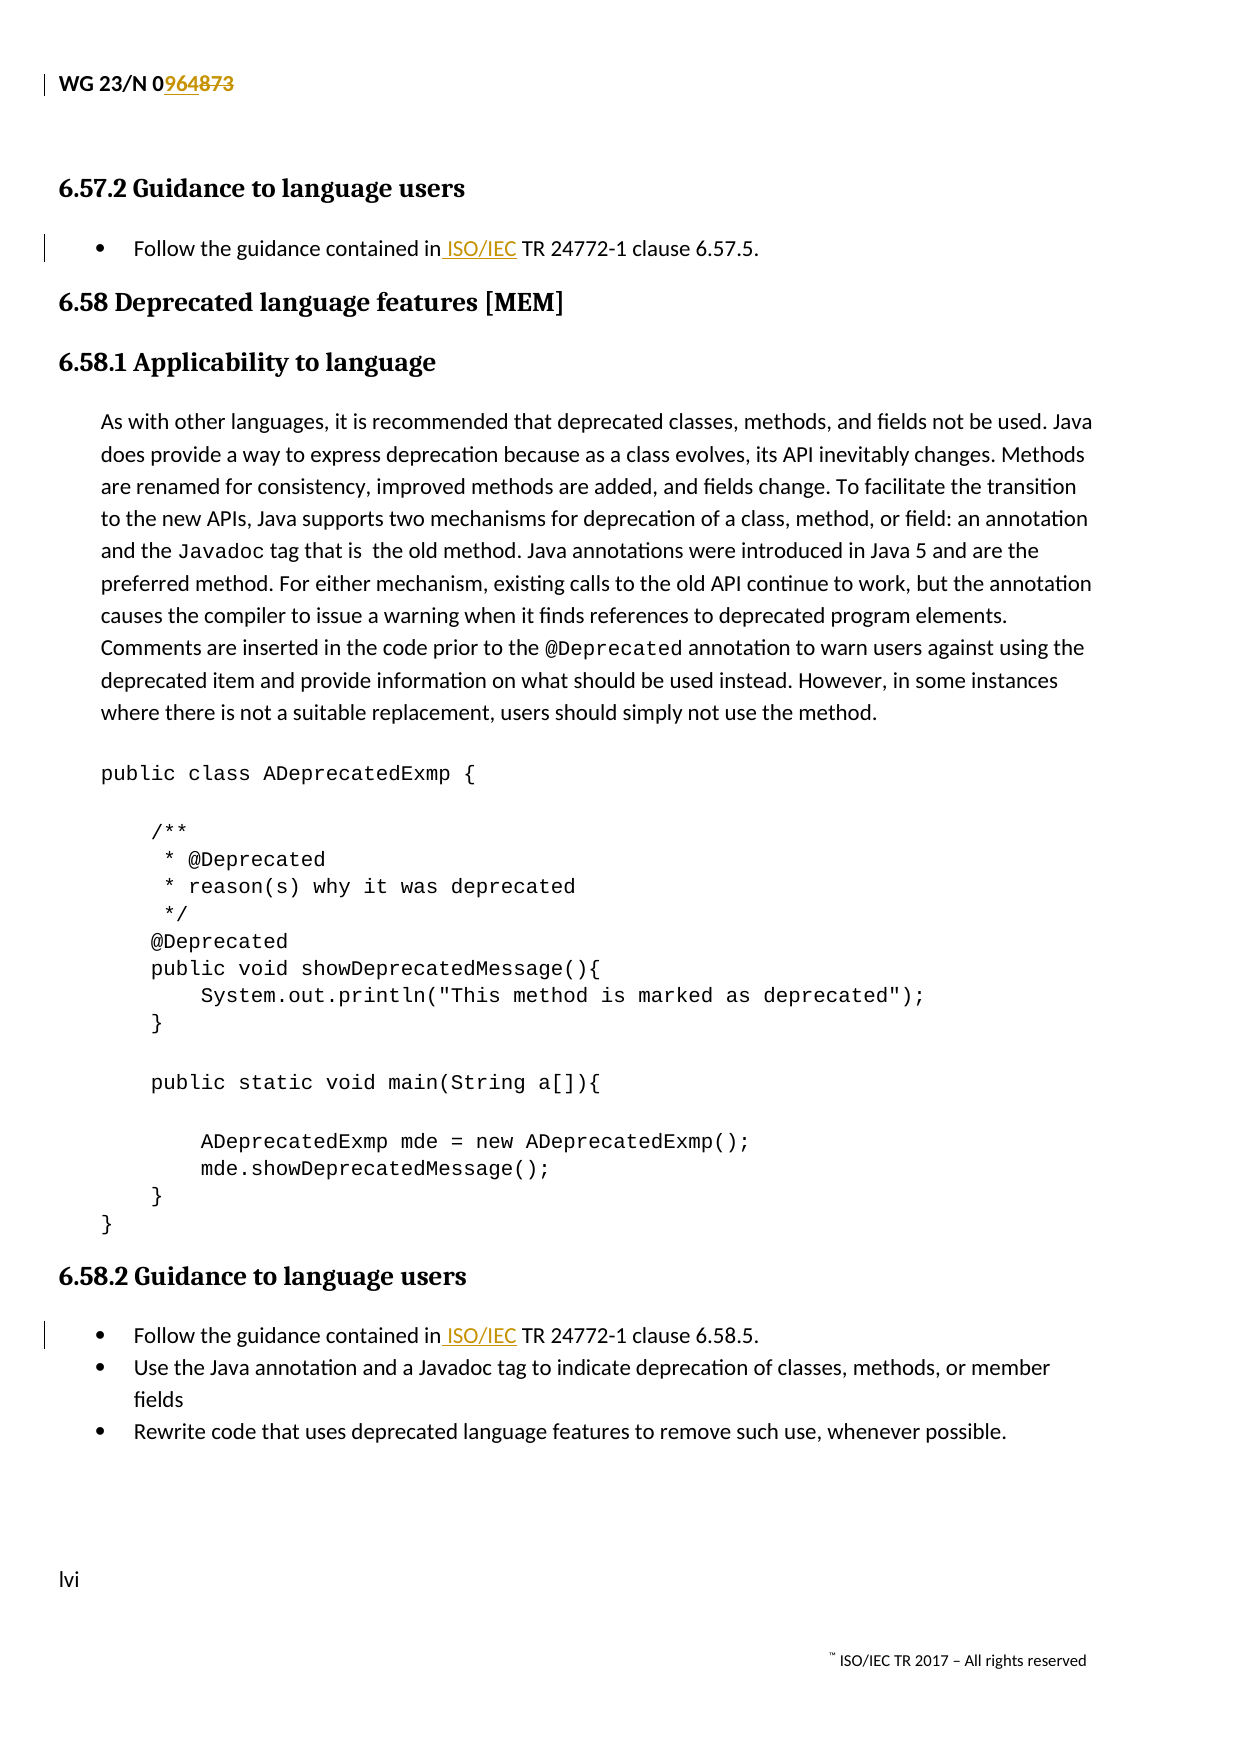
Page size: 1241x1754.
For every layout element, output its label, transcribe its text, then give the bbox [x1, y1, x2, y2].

text /** [101, 822, 1099, 846]
subtitle 6.58 Deprecated language features [MEM] [58, 287, 1099, 318]
text public void showDeprecatedMessage(){ [101, 958, 1099, 982]
subtitle 6.58.2 Guidance to language users [58, 1261, 1099, 1292]
text } [101, 1012, 1099, 1036]
list Follow the guidance contained in TR 24772-1 clause 6.57.5. [96, 234, 1099, 262]
text } [101, 1213, 1099, 1236]
subtitle 6.57.2 Guidance to language users [58, 173, 1099, 205]
text * @Deprecated [101, 849, 1099, 873]
text System.out.println("This method is marked as deprecated"); [101, 985, 1099, 1009]
text As with other languages, it is recommended that deprecated classes, methods, and fields not be used. Java does provide a way to express deprecation because as a class evolves, its API inevitably changes. Methods are renamed for consistency, improved methods are added, and fields change. To facilitate the transition to the new APIs, Java supports two mechanisms for deprecation of a class, method, or field: an annotation and the Javadoc tag that is the old method. Java annotations were introduced in Java 5 and are the preferred method. For either mechanism, existing calls to the old API continue to work, but the annotation causes the compiler to issue a warning when it finds references to deprecated program elements. Comments are inserted in the code prior to the @Deprecated annotation to warn users against using the deprecated item and provide information on what should be used instead. However, in some instances where there is not a suitable replacement, users should simply not use the method. [101, 407, 1099, 726]
text mde.showDeprecatedMessage(); [101, 1158, 1099, 1182]
text public static void main(String a[]){ [101, 1072, 1099, 1095]
text public class ADeprecatedExmp { [101, 763, 1099, 786]
text ADeprecatedExmp mde = new ADeprecatedExmp(); [101, 1131, 1099, 1155]
text * reason(s) why it was deprecated [101, 876, 1099, 900]
text } [101, 1185, 1099, 1209]
list Rewrite code that uses deprecated language features to remove such use, whenever possible. [96, 1417, 1099, 1445]
subtitle 6.58.1 Applicability to language [58, 347, 1099, 378]
text @Deprecated [101, 931, 1099, 954]
list Follow the guidance contained in TR 24772-1 clause 6.58.5. [96, 1321, 1099, 1349]
text */ [101, 903, 1099, 927]
list Use the Java annotation and a Javadoc tag to indicate deprecation of classes, methods, or member fields [96, 1353, 1099, 1413]
